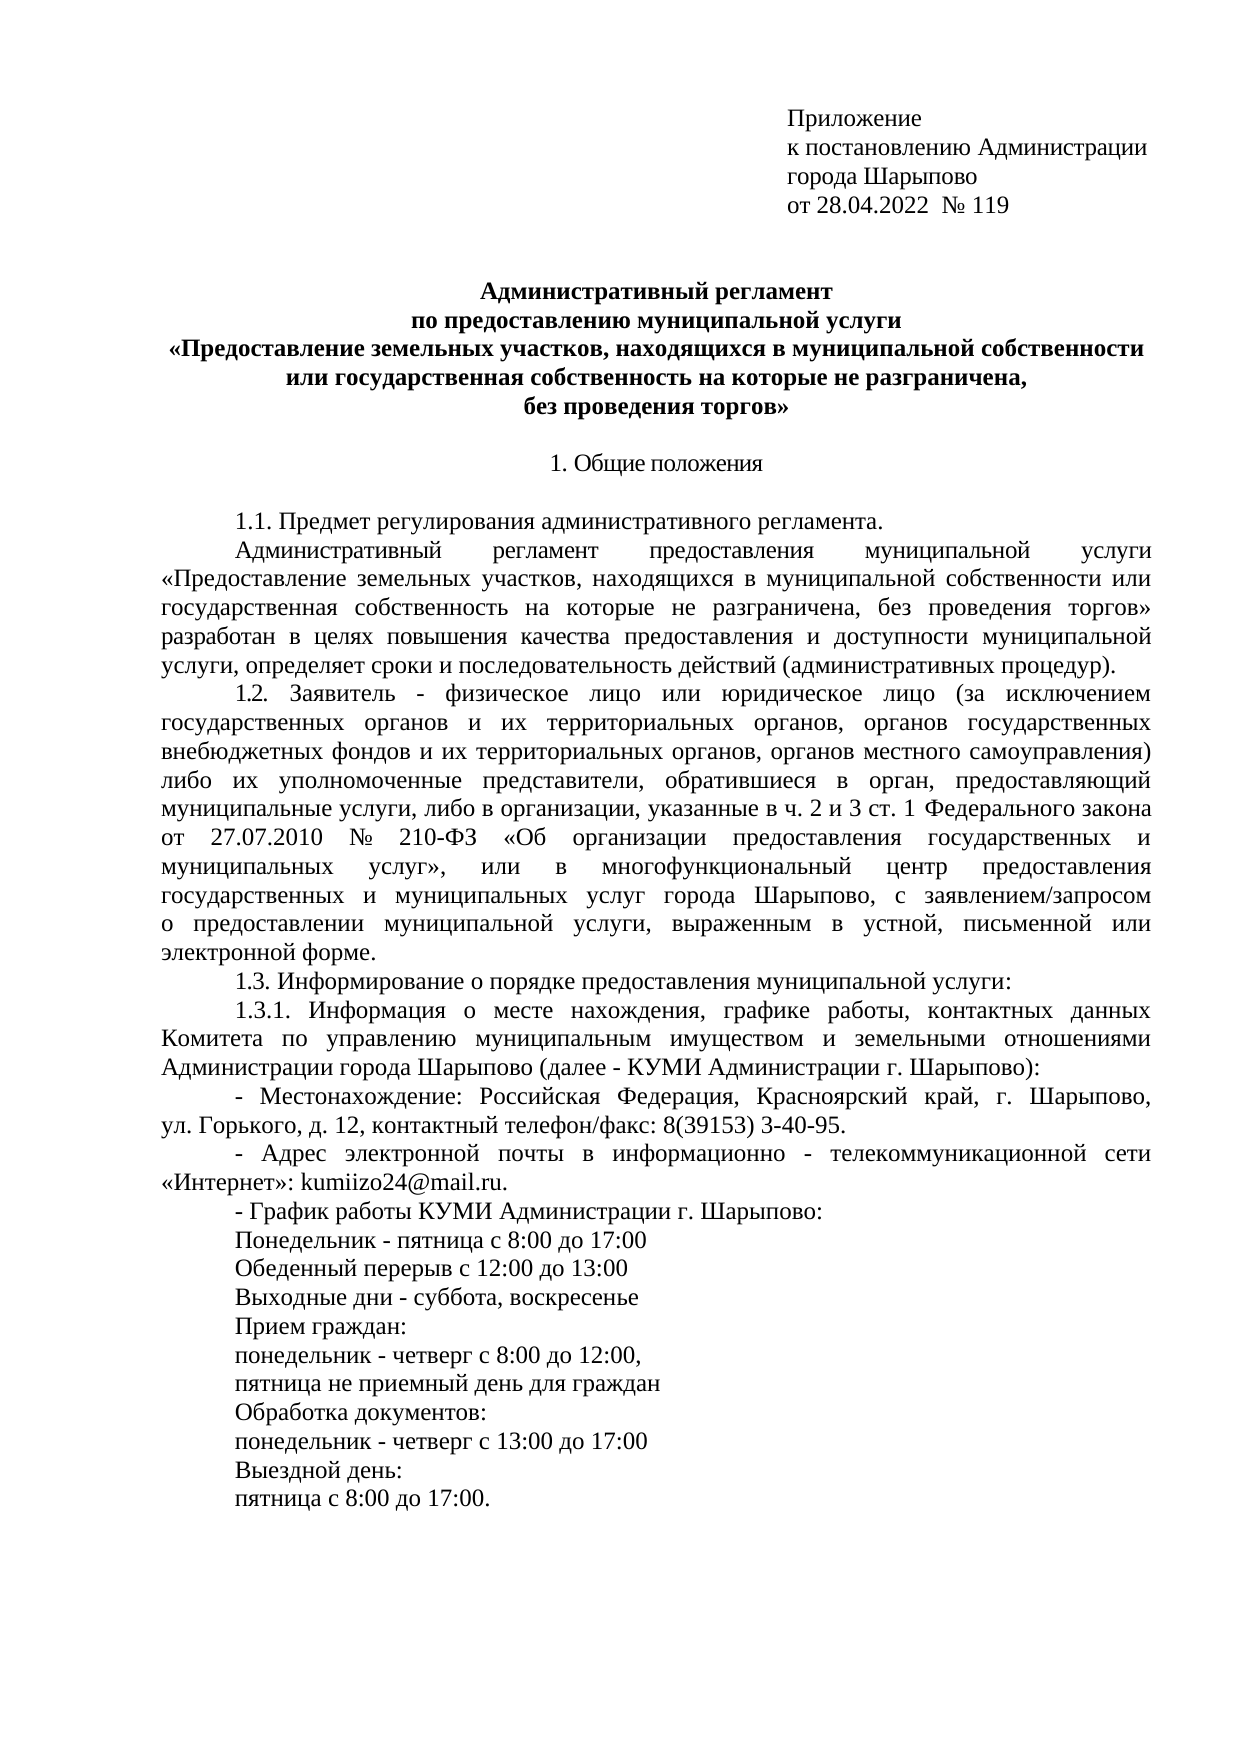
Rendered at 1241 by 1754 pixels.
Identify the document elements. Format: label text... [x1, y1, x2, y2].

text Прием граждан: [161, 1311, 1152, 1340]
text Обработка документов: [161, 1397, 1152, 1426]
list 1.2. Заявитель - физическое лицо или юридическое лицо (за исключением государственных органов и их территориальных органов, органов государственных внебюджетных фондов и их территориальных органов, органов местного самоуправления) либо их уполномоченные представители, обратившиеся в орган, предоставляющий муниципальные услуги, либо в организации, указанные в ч. 2 и 3 ст. 1 Федерального закона от 27.07.2010 № 210-ФЗ «Об организации предоставления государственных и муниципальных услуг», или в многофункциональный центр предоставления государственных и муниципальных услуг города Шарыпово, с заявлением/запросом о предоставлении муниципальной услуги, выраженным в устной, письменной или электронной форме. [161, 678, 1152, 966]
text - Местонахождение: Российская Федерация, Красноярский край, г. Шарыпово, ул. Горького, д. 12, контактный телефон/факс: 8(39153) 3-40-95. [161, 1081, 1152, 1138]
text Административный регламент [161, 276, 1152, 305]
text пятница не приемный день для граждан [161, 1368, 1152, 1397]
list 1.1. Предмет регулирования административного регламента. [161, 506, 1152, 535]
text «Предоставление земельных участков, находящихся в муниципальной собственности или государственная собственность на которые не разграничена, без проведения торгов» [161, 333, 1152, 420]
text понедельник - четверг с 13:00 до 17:00 [161, 1426, 1152, 1455]
text пятница с 8:00 до 17:00. [161, 1483, 1152, 1512]
text Понедельник - пятница с 8:00 до 17:00 [161, 1225, 1152, 1253]
text - График работы КУМИ Администрации г. Шарыпово: [161, 1196, 1152, 1225]
text - Адрес электронной почты в информационно - телекоммуникационной сети «Интернет»: kumiizo24@mail.ru. [161, 1138, 1152, 1196]
text по предоставлению муниципальной услуги [161, 305, 1152, 333]
text Выездной день: [161, 1455, 1152, 1483]
text понедельник - четверг с 8:00 до 12:00, [161, 1340, 1152, 1368]
list Административный регламент предоставления муниципальной услуги «Предоставление земельных участков, находящихся в муниципальной собственности или государственная собственность на которые не разграничена, без проведения торгов» разработан в целях повышения качества предоставления и доступности муниципальной услуги, определяет сроки и последовательность действий (административных процедур). [161, 535, 1152, 678]
text от 28.04.2022 № 119 [787, 190, 1152, 218]
text 1.3.1. Информация о месте нахождения, графике работы, контактных данных Комитета по управлению муниципальным имуществом и земельными отношениями Администрации города Шарыпово (далее - КУМИ Администрации г. Шарыпово): [161, 995, 1152, 1081]
text Обеденный перерыв с 12:00 до 13:00 [161, 1253, 1152, 1282]
text 1. Общие положения [161, 448, 1152, 477]
text Приложение [787, 103, 1152, 132]
text Выходные дни - суббота, воскресенье [161, 1282, 1152, 1311]
text к постановлению Администрации города Шарыпово [787, 132, 1152, 190]
list 1.3. Информирование о порядке предоставления муниципальной услуги: [161, 966, 1152, 995]
